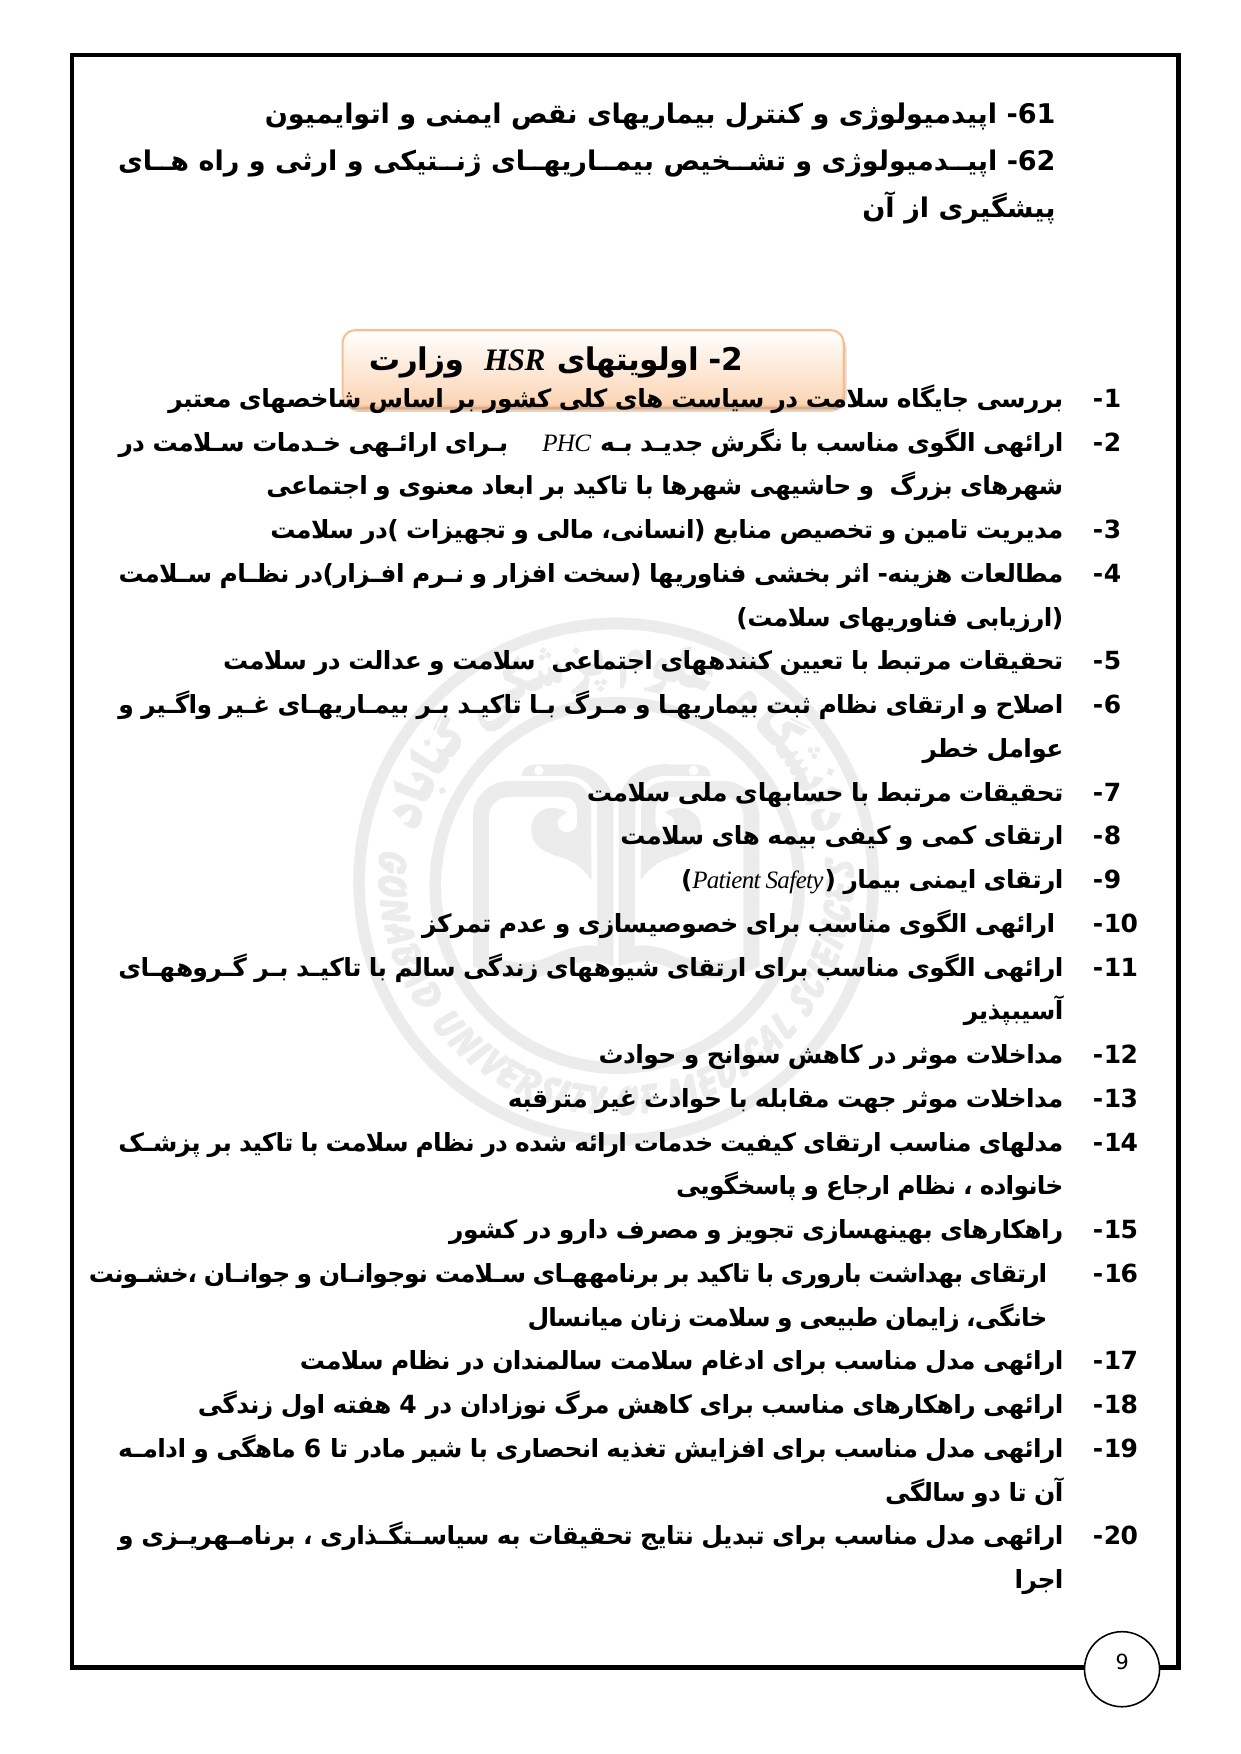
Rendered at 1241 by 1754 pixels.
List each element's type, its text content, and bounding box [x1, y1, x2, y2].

list تحقیقات مرتبط با حسابهای ملی سلامت [118, 778, 1093, 807]
list ارائهی الگوی مناسب با نگرش جدید به PHC برای ارائهی خدمات سلامت در شهرهای بزرگ و حاشیهی شهرها با تاکید بر ابعاد معنوی و اجتماعی [118, 428, 1093, 501]
list ارائهی مدل مناسب برای افزایش تغذیه انحصاری با شیر مادر تا 6 ماهگی و ادامه آن تا دو سالگی [118, 1434, 1093, 1507]
list مدلهای مناسب ارتقای کیفیت خدمات ارائه شده در نظام سلامت با تاکید بر پزشک خانواده ، نظام ارجاع و پاسخگویی [118, 1128, 1093, 1201]
list مداخلات موثر در کاهش سوانح و حوادث [118, 1040, 1093, 1069]
list ارائهی الگوی مناسب برای ارتقای شیوههای زندگی سالم با تاکید بر گروههای آسیبپذیر [118, 953, 1093, 1026]
list راهکارهای بهینهسازی تجویز و مصرف دارو در کشور [118, 1215, 1093, 1244]
list ارتقای بهداشت باروری با تاکید بر برنامههای سلامت نوجوانان و جوانان ،خشونت خانگی، زایمان طبیعی و سلامت زنان میانسال [88, 1259, 1093, 1332]
list ارائهی الگوی مناسب برای خصوصیسازی و عدم تمرکز [118, 909, 1093, 938]
list مداخلات موثر جهت مقابله با حوادث غیر مترقبه [118, 1084, 1093, 1113]
list ارائهی مدل مناسب برای ادغام سلامت سالمندان در نظام سلامت [118, 1347, 1093, 1376]
list 62- اپیدمیولوژی و تشخیص بیماریهای ژنتیکی و ارثی و راه های پیشگیری از آن [118, 145, 1056, 224]
list اصلاح و ارتقای نظام ثبت بیماریها و مرگ با تاکید بر بیماریهای غیر واگیر و عوامل خطر [118, 690, 1093, 763]
list ارائهی مدل مناسب برای تبدیل نتایج تحقیقات به سیاستگذاری ، برنامهریزی و اجرا [118, 1522, 1093, 1594]
list ارائهی راهکارهای مناسب برای کاهش مرگ نوزادان در 4 هفته اول زندگی [118, 1390, 1093, 1419]
list تحقیقات مرتبط با تعیین کنندههای اجتماعی سلامت و عدالت در سلامت [118, 646, 1093, 676]
list مدیریت تامین و تخصیص منابع (انسانی، مالی و تجهیزات )در سلامت [118, 515, 1093, 544]
list بررسی جایگاه سلامت در سیاست های کلی کشور بر اساس شاخصهای معتبر [118, 384, 1093, 413]
list ارتقای کمی و کیفی بیمه های سلامت [118, 821, 1093, 851]
list 61- اپیدمیولوژی و کنترل بیماریهای نقص ایمنی و اتوایمیون [118, 98, 1056, 129]
list مطالعات هزینه- اثر بخشی فناوریها (سخت افزار و نرم افزار)در نظام سلامت (ارزیابی فناوریهای سلامت) [118, 559, 1093, 632]
list ارتقای ایمنی بیمار (Patient Safety) [118, 865, 1093, 894]
